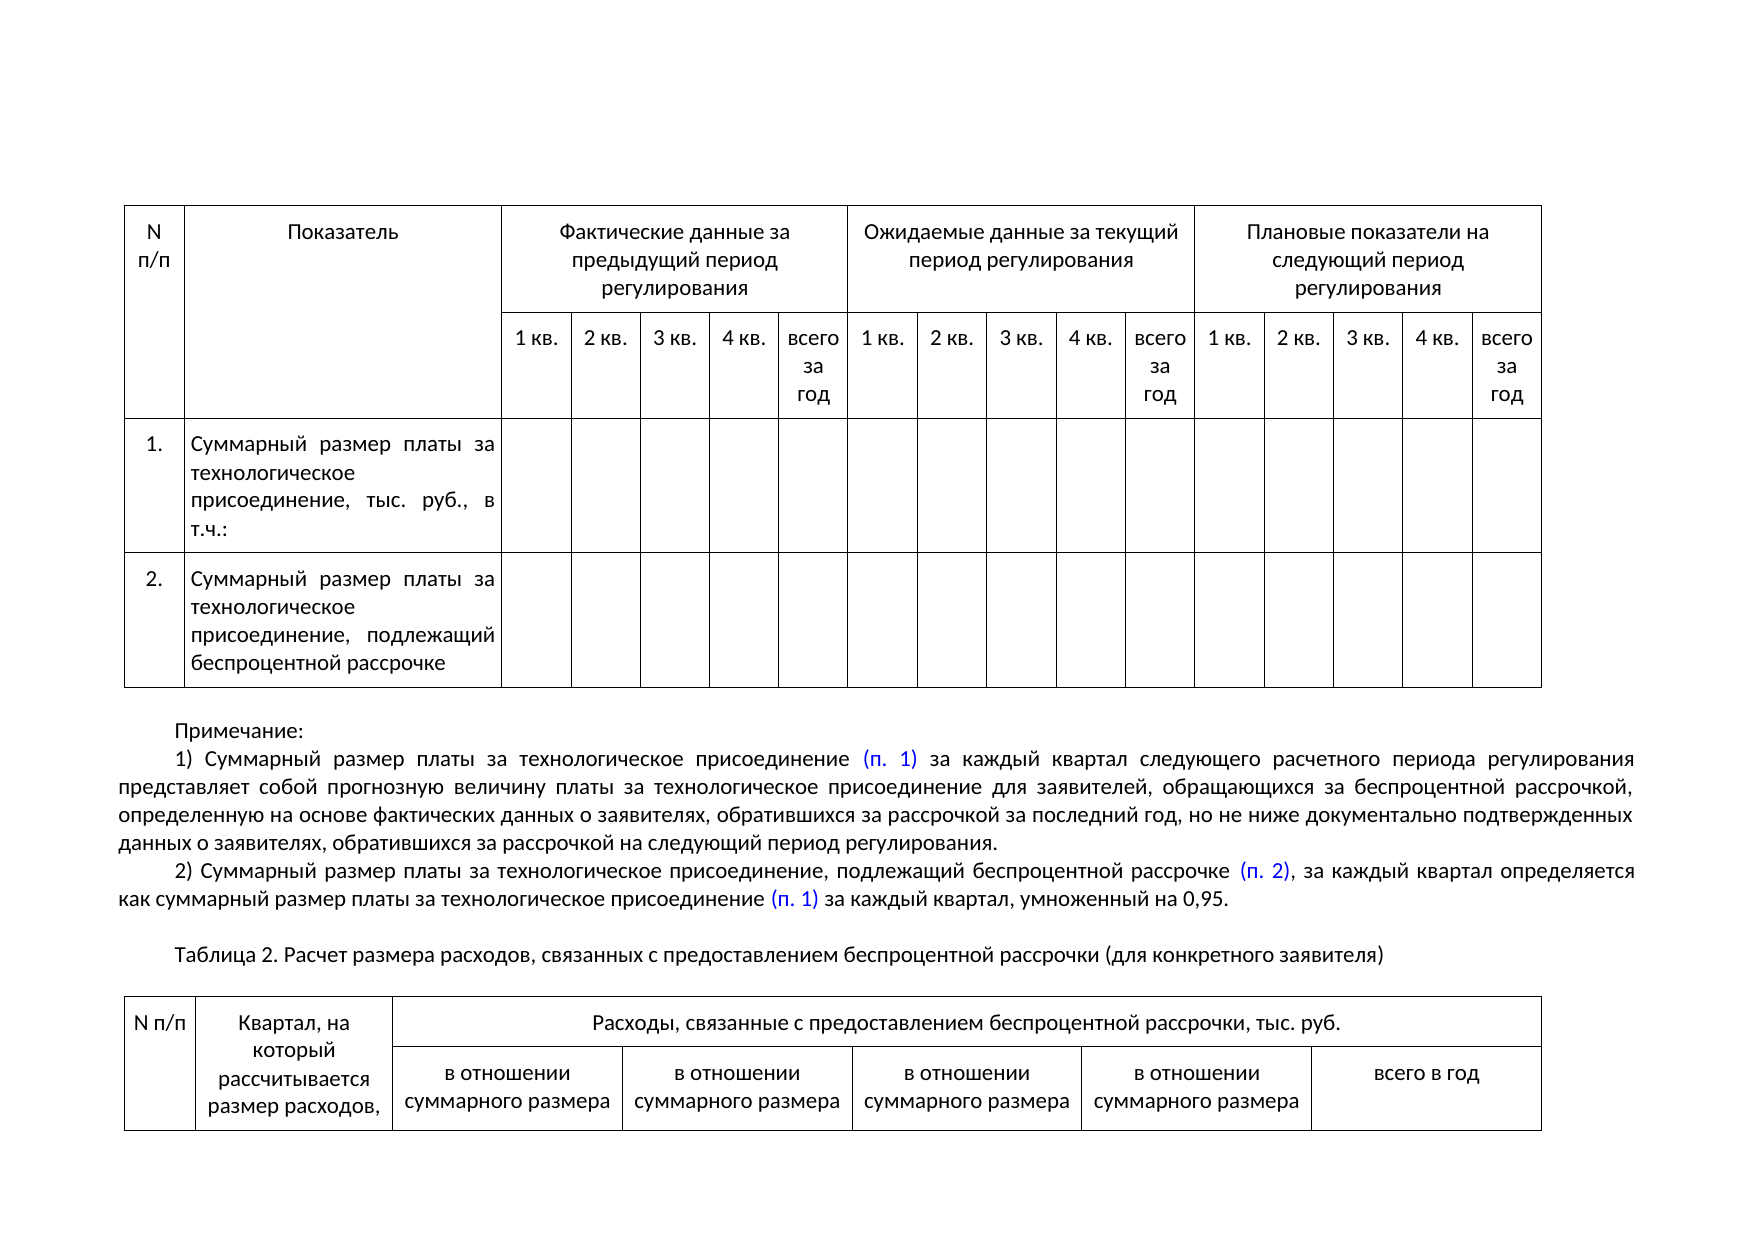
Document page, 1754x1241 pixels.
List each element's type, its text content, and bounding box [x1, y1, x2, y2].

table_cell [853, 1047, 1081, 1130]
table_header Ожидаемые данные за текущий период регулирования [848, 206, 1194, 312]
table_cell [710, 553, 778, 687]
table_cell [1473, 419, 1541, 552]
table_cell 4 кв. [710, 313, 778, 418]
table_cell [1057, 553, 1125, 687]
table_cell [1403, 553, 1472, 687]
text 2) Суммарный размер платы за технологическое присоединение, подлежащий беспроцентной рассрочке (п. 2), за каждый квартал определяется как суммарный размер платы за технологическое присоединение (п. 1) за каждый квартал, умноженный на 0,95. [118, 856, 1636, 912]
table_cell 2. [125, 553, 184, 687]
table_cell [641, 553, 709, 687]
table_cell всего за год [1126, 313, 1194, 418]
table_cell 3 кв. [987, 313, 1056, 418]
table_cell [1195, 553, 1264, 687]
table_cell [779, 419, 847, 552]
table_cell 4 кв. [1057, 313, 1125, 418]
table_cell [1195, 419, 1264, 552]
table_cell Суммарный размер платы за технологическое присоединение, тыс. руб., в т.ч.: [185, 419, 501, 552]
table_cell [918, 419, 986, 552]
table_cell [1057, 419, 1125, 552]
text 1) Суммарный размер платы за технологическое присоединение (п. 1) за каждый квартал следующего расчетного периода регулирования представляет собой прогнозную величину платы за технологическое присоединение для заявителей, обращающихся за беспроцентной рассрочкой, определенную на основе фактических данных о заявителях, обратившихся за рассрочкой за последний год, но не ниже документально подтвержденных данных о заявителях, обратившихся за рассрочкой на следующий период регулирования. [118, 744, 1636, 856]
table_cell [1334, 419, 1402, 552]
table_cell 4 кв. [1403, 313, 1472, 418]
table_cell [987, 419, 1056, 552]
table_cell [502, 419, 571, 552]
table_cell [1403, 419, 1472, 552]
table_cell [572, 553, 640, 687]
table_header Плановые показатели на следующий период регулирования [1195, 206, 1541, 312]
table_header Показатель [185, 206, 501, 418]
table_cell 1. [125, 419, 184, 552]
table_cell всего за год [1473, 313, 1541, 418]
table_cell [918, 553, 986, 687]
table_cell [779, 553, 847, 687]
table_header Расходы, связанные с предоставлением беспроцентной рассрочки, тыс. руб. [393, 997, 1541, 1046]
table_header Фактические данные за предыдущий период регулирования [502, 206, 847, 312]
table_cell [1265, 419, 1333, 552]
table_cell [1126, 553, 1194, 687]
table_cell [641, 419, 709, 552]
table_cell Суммарный размер платы за технологическое присоединение, подлежащий беспроцентной рассрочке [185, 553, 501, 687]
table_cell [710, 419, 778, 552]
text Примечание: [118, 716, 1636, 744]
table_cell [623, 1047, 852, 1130]
table_cell [1334, 553, 1402, 687]
table_cell [848, 419, 917, 552]
table_header N п/п [125, 997, 195, 1130]
table_cell 1 кв. [502, 313, 571, 418]
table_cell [393, 1047, 622, 1130]
table_cell [1126, 419, 1194, 552]
table_cell 3 кв. [1334, 313, 1402, 418]
table_cell 2 кв. [572, 313, 640, 418]
table_cell всего в год [1312, 1047, 1541, 1130]
table_cell [848, 553, 917, 687]
table_cell 2 кв. [918, 313, 986, 418]
table_cell [987, 553, 1056, 687]
table_cell 2 кв. [1265, 313, 1333, 418]
table_cell [502, 553, 571, 687]
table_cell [1082, 1047, 1311, 1130]
text Таблица 2. Расчет размера расходов, связанных с предоставлением беспроцентной рассрочки (для конкретного заявителя) [118, 940, 1636, 968]
table_cell [572, 419, 640, 552]
table_cell 1 кв. [1195, 313, 1264, 418]
table_header N п/п [125, 206, 184, 418]
table_header Квартал, на который рассчитывается размер расходов, связанных с предоставлением беспроцентной рассрочки [196, 997, 392, 1130]
table_cell [1473, 553, 1541, 687]
table_cell всего за год [779, 313, 847, 418]
table_cell [1265, 553, 1333, 687]
table_cell 3 кв. [641, 313, 709, 418]
table_cell 1 кв. [848, 313, 917, 418]
